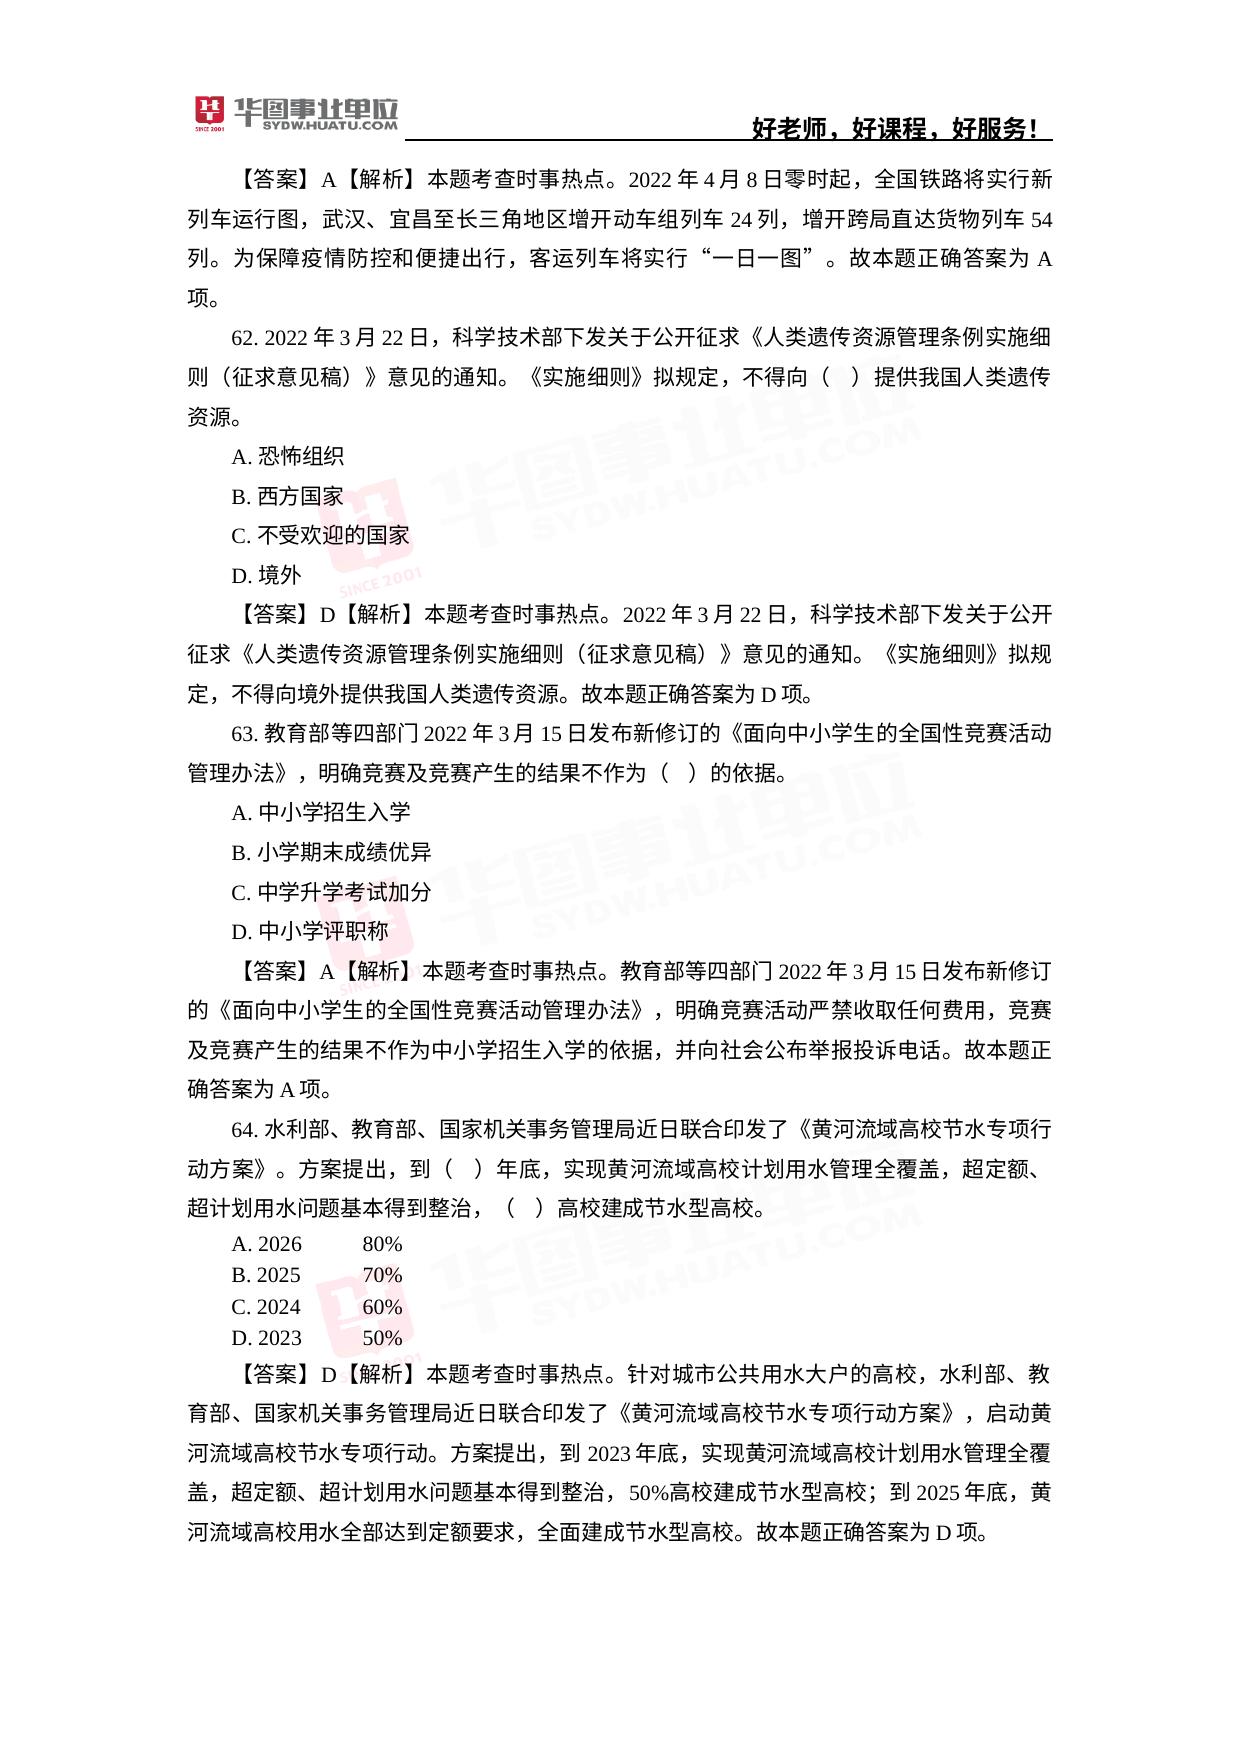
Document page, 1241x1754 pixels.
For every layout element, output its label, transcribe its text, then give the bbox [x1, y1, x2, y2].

text 【答案】A【解析】本题考查时事热点。2022年4月8日零时起，全国铁路将实行新列车运行图，武汉、宜昌至长三角地区增开动车组列车24列，增开跨局直达货物列车54列。为保障疫情防控和便捷出行，客运列车将实行“一日一图”。故本题正确答案为A项。 [187, 162, 1053, 312]
text B. 小学期末成绩优异 [187, 835, 1053, 867]
text 【答案】D【解析】本题考查时事热点。2022年3月22日，科学技术部下发关于公开征求《人类遗传资源管理条例实施细则（征求意见稿）》意见的通知。《实施细则》拟规定，不得向境外提供我国人类遗传资源。故本题正确答案为D项。 [187, 597, 1053, 708]
text 【答案】D【解析】本题考查时事热点。针对城市公共用水大户的高校，水利部、教育部、国家机关事务管理局近日联合印发了《黄河流域高校节水专项行动方案》，启动黄河流域高校节水专项行动。方案提出，到2023年底，实现黄河流域高校计划用水管理全覆盖，超定额、超计划用水问题基本得到整治，50%高校建成节水型高校；到2025年底，黄河流域高校用水全部达到定额要求，全面建成节水型高校。故本题正确答案为D项。 [187, 1357, 1053, 1547]
text 【答案】A【解析】本题考查时事热点。教育部等四部门2022年3月15日发布新修订的《面向中小学生的全国性竞赛活动管理办法》，明确竞赛活动严禁收取任何费用，竞赛及竞赛产生的结果不作为中小学招生入学的依据，并向社会公布举报投诉电话。故本题正确答案为A项。 [187, 954, 1053, 1104]
text B. 2025 70% [187, 1262, 1053, 1287]
text D. 中小学评职称 [187, 914, 1053, 946]
text C. 2024 60% [187, 1294, 1053, 1319]
text A. 2026 80% [187, 1231, 1053, 1256]
text B. 西方国家 [187, 479, 1053, 510]
text C. 不受欢迎的国家 [187, 518, 1053, 550]
text 62. 2022年3月22日，科学技术部下发关于公开征求《人类遗传资源管理条例实施细则（征求意见稿）》意见的通知。《实施细则》拟规定，不得向（ ）提供我国人类遗传资源。 [187, 320, 1053, 431]
text C. 中学升学考试加分 [187, 874, 1053, 906]
text A. 恐怖组织 [187, 439, 1053, 471]
text 64. 水利部、教育部、国家机关事务管理局近日联合印发了《黄河流域高校节水专项行动方案》。方案提出，到（ ）年底，实现黄河流域高校计划用水管理全覆盖，超定额、超计划用水问题基本得到整治，（ ）高校建成节水型高校。 [187, 1112, 1053, 1223]
text D. 2023 50% [187, 1325, 1053, 1350]
picture [187, 90, 406, 138]
text D. 境外 [187, 558, 1053, 589]
text A. 中小学招生入学 [187, 795, 1053, 827]
text 63. 教育部等四部门2022年3月15日发布新修订的《面向中小学生的全国性竞赛活动管理办法》，明确竞赛及竞赛产生的结果不作为（ ）的依据。 [187, 716, 1053, 787]
